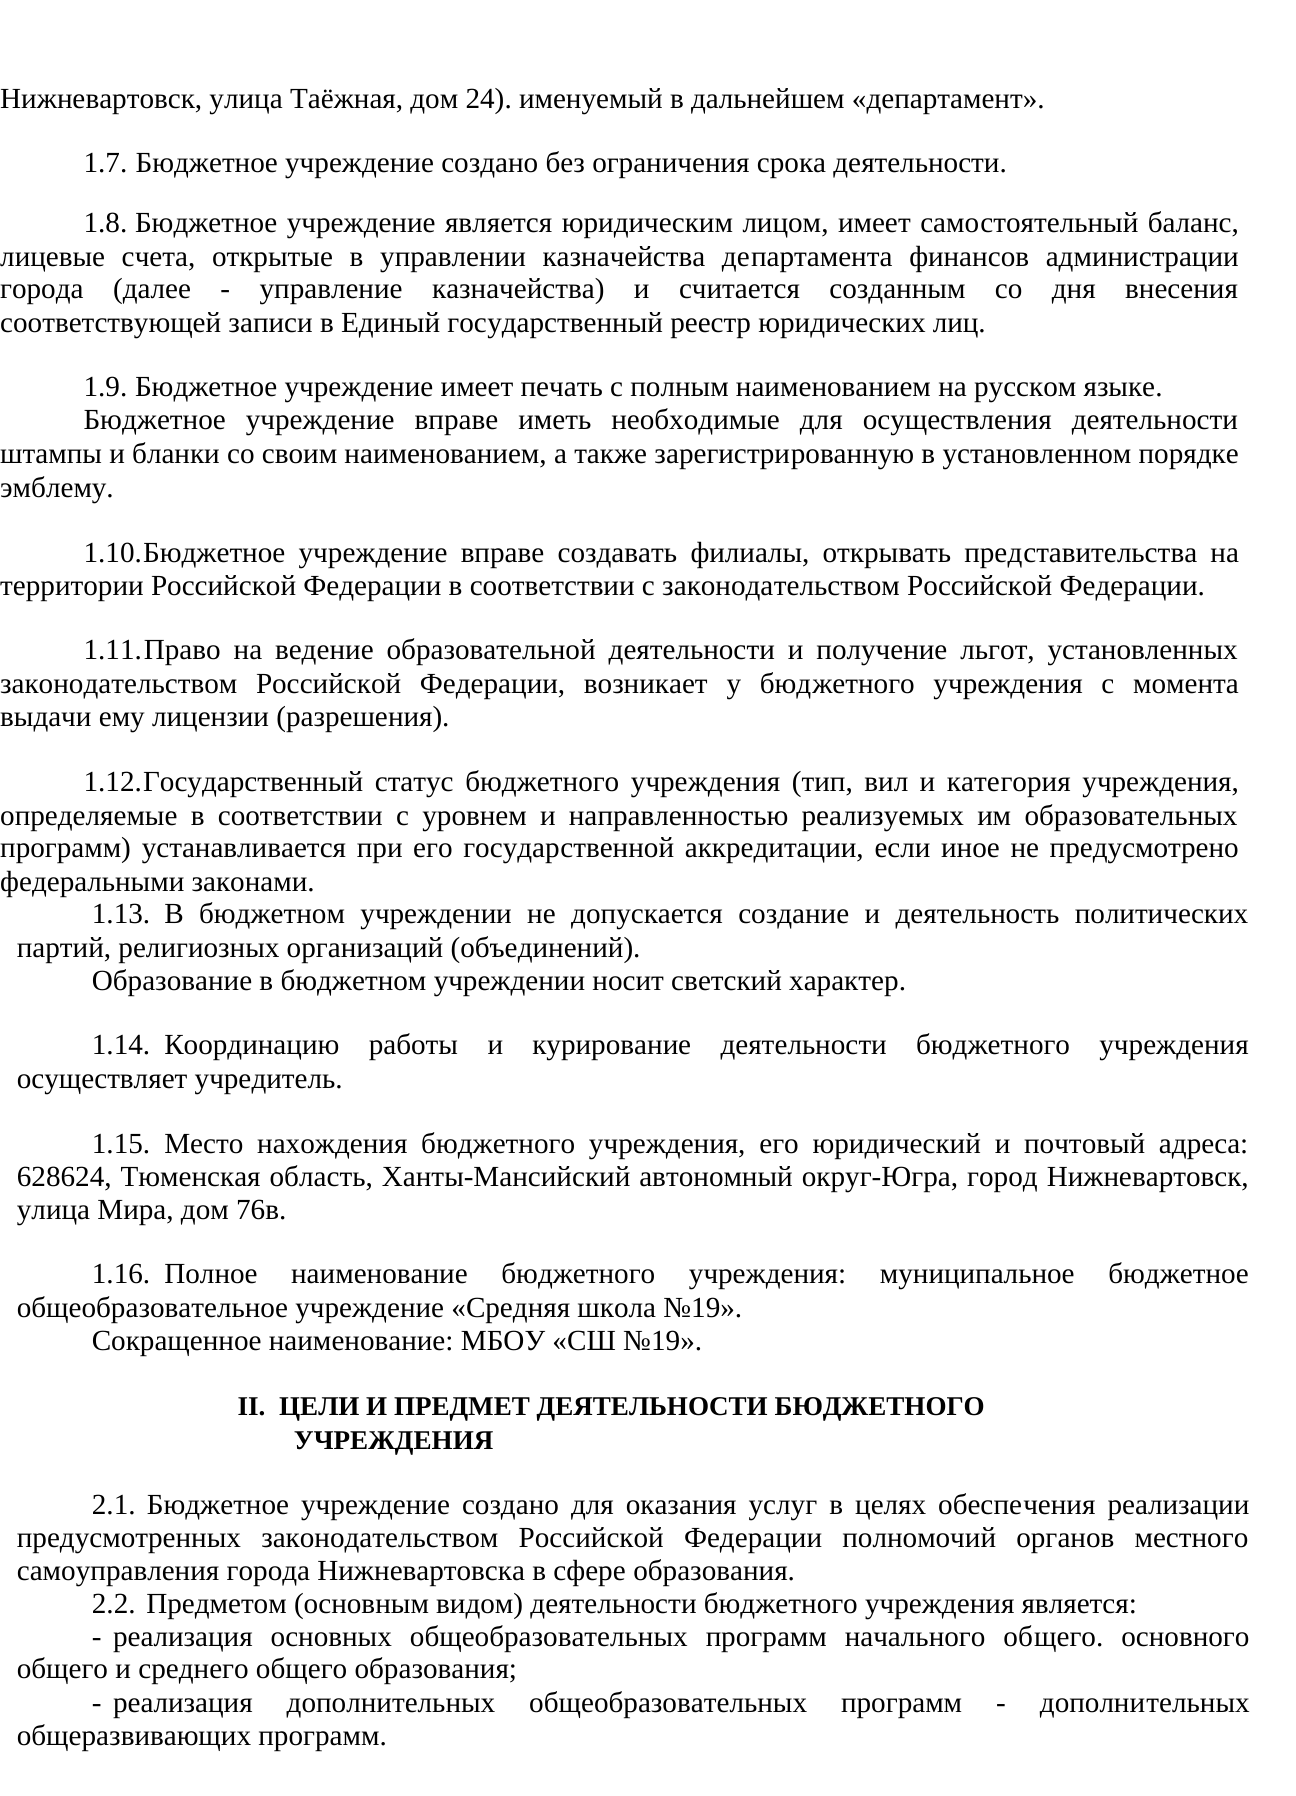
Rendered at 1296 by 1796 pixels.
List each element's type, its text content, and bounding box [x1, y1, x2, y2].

list Место нахождения бюджетного учреждения, его юридический и почтовый адреса: 628624, Тюменская область, Ханты-Мансийский автономный округ-Югра, город Нижневартовск, улица Мира, дом 76в. [17, 1127, 1249, 1226]
list ЦЕЛИ И ПРЕДМЕТ ДЕЯТЕЛЬНОСТИ БЮДЖЕТНОГО УЧРЕЖДЕНИЯ [237, 1389, 1028, 1456]
list Бюджетное учреждение создано для оказания услуг в целях обеспечения реализации предусмотренных законодательством Российской Федерации полномочий органов местного самоуправления города Нижневартовска в сфере образования. [17, 1488, 1249, 1587]
list Координацию работы и курирование деятельности бюджетного учреждения осуществляет учредитель. [17, 1027, 1249, 1095]
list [0, 82, 1239, 115]
list Государственный статус бюджетного учреждения (тип, вил и категория учреждения, определяемые в соответствии с уровнем и направленностью реализуемых им образовательных программ) устанавливается при его государственной аккредитации, если иное не предусмотрено федеральными законами. [0, 766, 1239, 898]
list Бюджетное учреждение создано без ограничения срока деятельности. [0, 149, 1295, 179]
list Предметом (основным видом) деятельности бюджетного учреждения является: [17, 1587, 1249, 1619]
list Бюджетное учреждение является юридическим лицом, имеет самостоятельный баланс, лицевые счета, открытые в управлении казначейства департамента финансов администрации города (далее - управление казначейства) и считается созданным со дня внесения соответствующей записи в Единый государственный реестр юридических лиц. [0, 207, 1239, 339]
text Сокращенное наименование: МБОУ «СШ №19». [17, 1324, 1295, 1358]
text Образование в бюджетном учреждении носит светский характер. [17, 964, 1295, 997]
list реализация дополнительных общеобразовательных программ - дополнительных общеразвивающих программ. [17, 1686, 1249, 1752]
list Бюджетное учреждение вправе создавать филиалы, открывать представительства на территории Российской Федерации в соответствии с законодательством Российской Федерации. [0, 536, 1239, 602]
list Бюджетное учреждение имеет печать с полным наименованием на русском языке. [0, 371, 1239, 403]
list реализация основных общеобразовательных программ начального общего. основного общего и среднего общего образования; [17, 1619, 1249, 1686]
list В бюджетном учреждении не допускается создание и деятельность политических партий, религиозных организаций (объединений). [17, 898, 1249, 964]
list Право на ведение образовательной деятельности и получение льгот, установленных законодательством Российской Федерации, возникает у бюджетного учреждения с момента выдачи ему лицензии (разрешения). [0, 632, 1239, 734]
list Полное наименование бюджетного учреждения: муниципальное бюджетное общеобразовательное учреждение «Средняя школа №19». [17, 1256, 1249, 1324]
text Бюджетное учреждение вправе иметь необходимые для осуществления деятельности штампы и бланки со своим наименованием, а также зарегистрированную в установленном порядке эмблему. [0, 403, 1239, 504]
